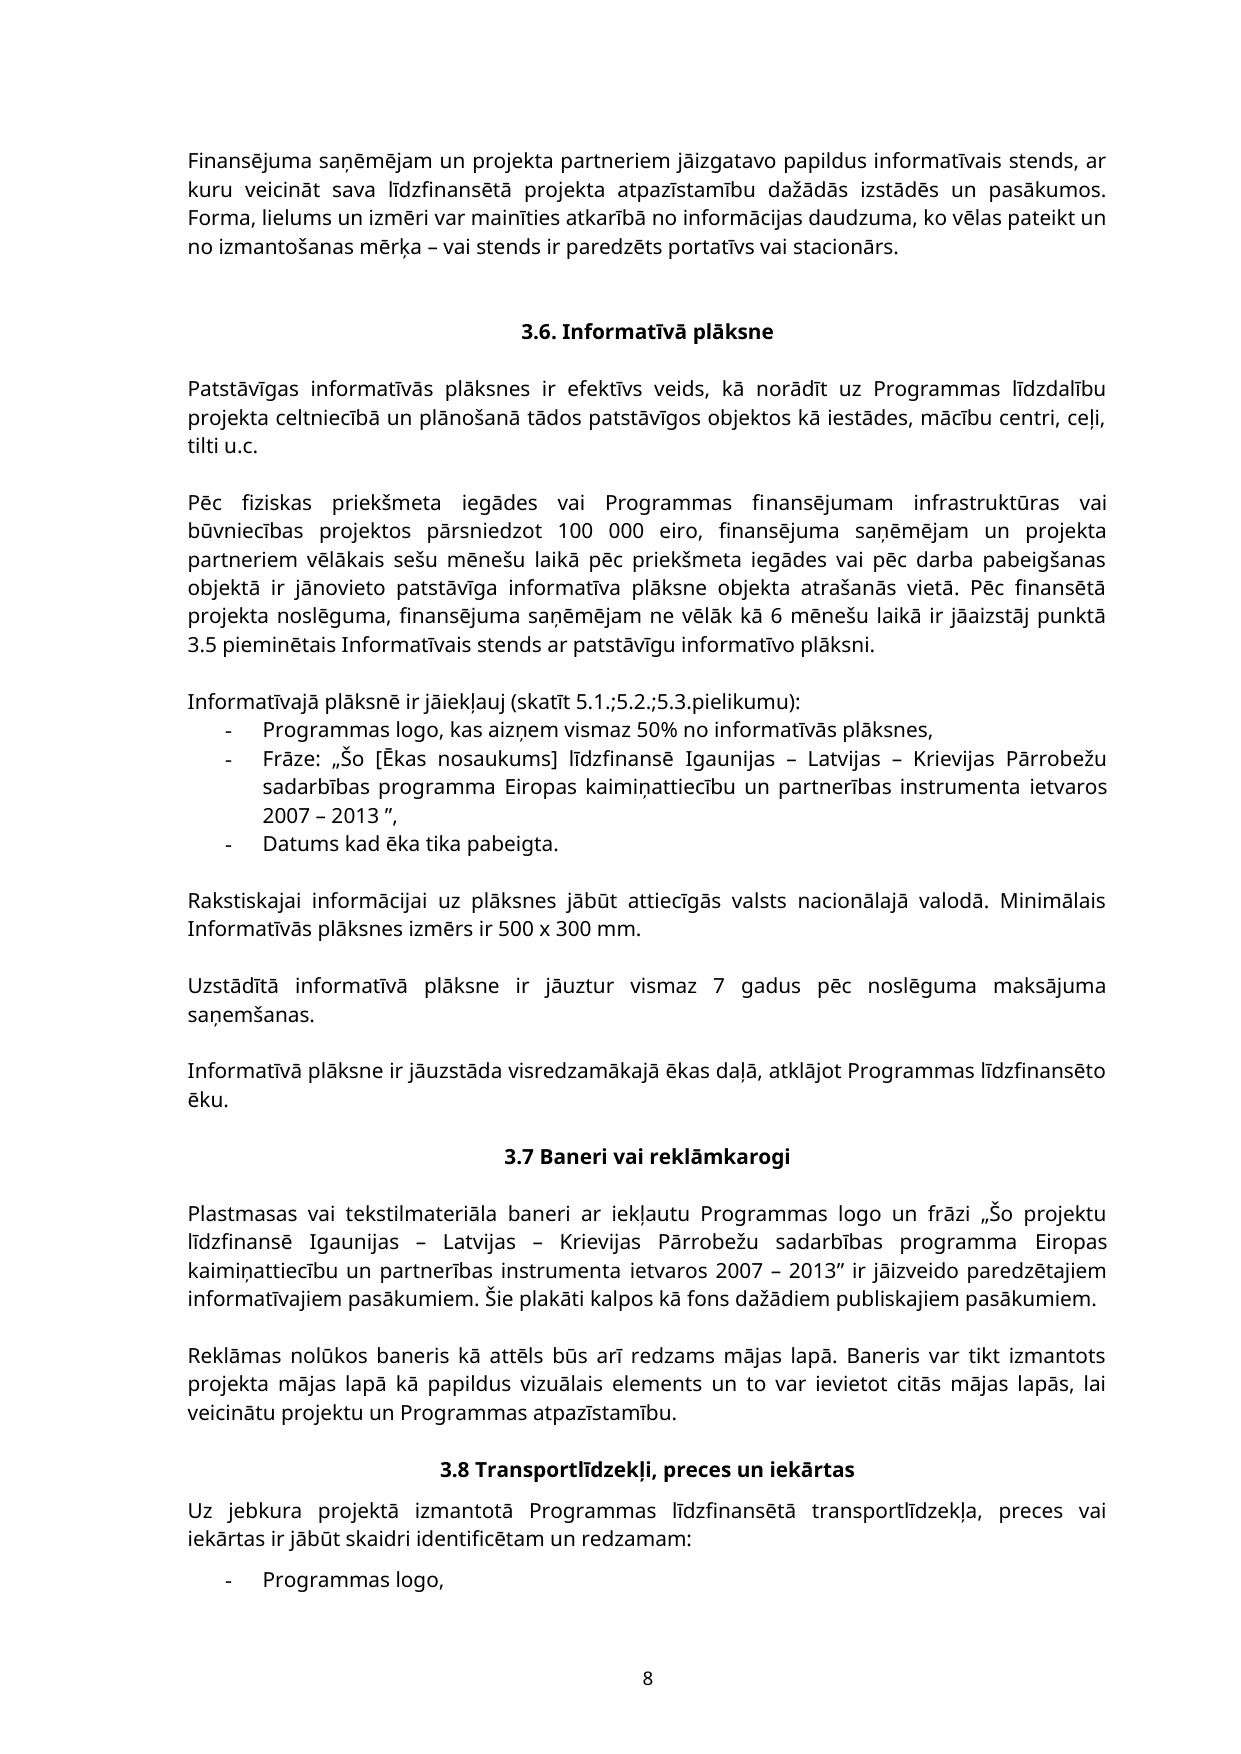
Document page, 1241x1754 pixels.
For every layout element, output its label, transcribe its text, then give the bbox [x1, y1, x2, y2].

text Informatīvā plāksne ir jāuzstāda visredzamākajā ēkas daļā, atklājot Programmas līdzfinansēto ēku. [187, 1057, 1107, 1113]
text Finansējuma saņēmējam un projekta partneriem jāizgatavo papildus informatīvais stends, ar kuru veicināt sava līdzfinansētā projekta atpazīstamību dažādās izstādēs un pasākumos. Forma, lielums un izmēri var mainīties atkarībā no informācijas daudzuma, ko vēlas pateikt un no izmantošanas mērķa – vai stends ir paredzēts portatīvs vai stacionārs. [187, 147, 1107, 260]
text Plastmasas vai tekstilmateriāla baneri ar iekļautu Programmas logo un frāzi „Šo projektu līdzfinansē Igaunijas – Latvijas – Krievijas Pārrobežu sadarbības programma Eiropas kaimiņattiecību un partnerības instrumenta ietvaros 2007 – 2013” ir jāizveido paredzētajiem informatīvajiem pasākumiem. Šie plakāti kalpos kā fons dažādiem publiskajiem pasākumiem. [187, 1199, 1107, 1313]
list Programmas logo, kas aizņem vismaz 50% no informatīvās plāksnes, [225, 715, 1107, 744]
text Pēc fiziskas priekšmeta iegādes vai Programmas finansējumam infrastruktūras vai būvniecības projektos pārsniedzot 100 000 eiro, finansējuma saņēmējam un projekta partneriem vēlākais sešu mēnešu laikā pēc priekšmeta iegādes vai pēc darba pabeigšanas objektā ir jānovieto patstāvīga informatīva plāksne objekta atrašanās vietā. Pēc finansētā projekta noslēguma, finansējuma saņēmējam ne vēlāk kā 6 mēnešu laikā ir jāaizstāj punktā 3.5 pieminētais Informatīvais stends ar patstāvīgu informatīvo plāksni. [187, 488, 1107, 658]
text Uz jebkura projektā izmantotā Programmas līdzfinansētā transportlīdzekļa, preces vai iekārtas ir jābūt skaidri identificētam un redzamam: [187, 1496, 1107, 1553]
list Programmas logo, [225, 1565, 1107, 1593]
list Datums kad ēka tika pabeigta. [225, 829, 1107, 858]
text Reklāmas nolūkos baneris kā attēls būs arī redzams mājas lapā. Baneris var tikt izmantots projekta mājas lapā kā papildus vizuālais elements un to var ievietot citās mājas lapās, lai veicinātu projektu un Programmas atpazīstamību. [187, 1341, 1107, 1426]
list Frāze: „Šo [Ēkas nosaukums] līdzfinansē Igaunijas – Latvijas – Krievijas Pārrobežu sadarbības programma Eiropas kaimiņattiecību un partnerības instrumenta ietvaros 2007 – 2013 ”, [225, 744, 1107, 829]
text 3.8 Transportlīdzekļi, preces un iekārtas [187, 1455, 1107, 1483]
text Rakstiskajai informācijai uz plāksnes jābūt attiecīgās valsts nacionālajā valodā. Minimālais Informatīvās plāksnes izmērs ir 500 x 300 mm. [187, 886, 1107, 943]
text Informatīvajā plāksnē ir jāiekļauj (skatīt 5.1.;5.2.;5.3.pielikumu): [187, 687, 1107, 715]
text 3.7 Baneri vai reklāmkarogi [187, 1142, 1107, 1170]
text 3.6. Informatīvā plāksne [187, 317, 1107, 346]
text Patstāvīgas informatīvās plāksnes ir efektīvs veids, kā norādīt uz Programmas līdzdalību projekta celtniecībā un plānošanā tādos patstāvīgos objektos kā iestādes, mācību centri, ceļi, tilti u.c. [187, 374, 1107, 459]
text Uzstādītā informatīvā plāksne ir jāuztur vismaz 7 gadus pēc noslēguma maksājuma saņemšanas. [187, 971, 1107, 1028]
